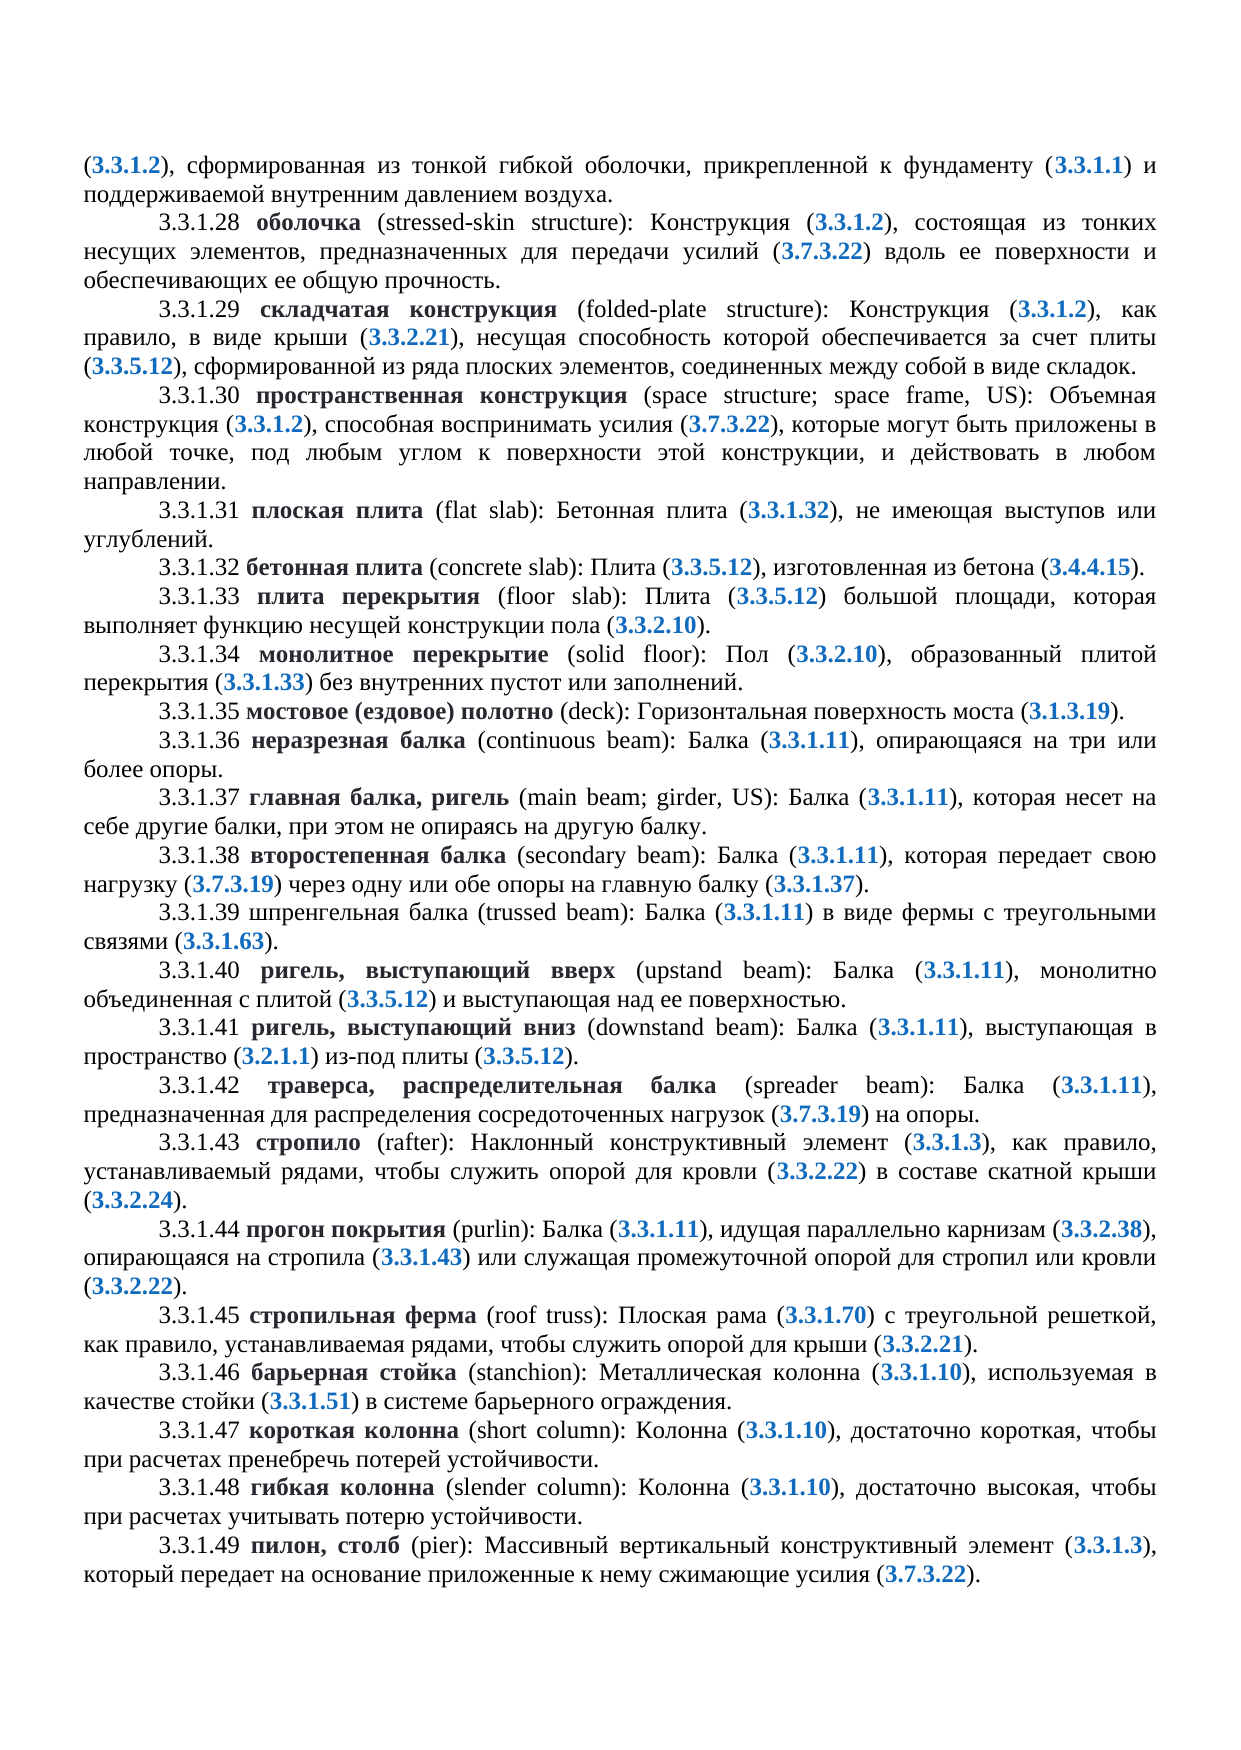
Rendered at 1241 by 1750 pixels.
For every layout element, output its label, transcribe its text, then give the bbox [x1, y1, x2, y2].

text 3.3.1.44 прогон покрытия (purlin): Балка (3.3.1.11), идущая параллельно карнизам (3.3.2.38), опирающаяся на стропила (3.3.1.43) или служащая промежуточной опорой для стропил или кровли (3.3.2.22). [83, 1214, 1157, 1300]
text 3.3.1.39 шпренгельная балка (trussed beam): Балка (3.3.1.11) в виде фермы с треугольными связями (3.3.1.63). [83, 897, 1157, 955]
text 3.3.1.46 барьерная стойка (stanchion): Металлическая колонна (3.3.1.10), используемая в качестве стойки (3.3.1.51) в системе барьерного ограждения. [83, 1357, 1157, 1415]
text 3.3.1.42 траверса, распределительная балка (spreader beam): Балка (3.3.1.11), предназначенная для распределения сосредоточенных нагрузок (3.7.3.19) на опоры. [83, 1070, 1157, 1127]
text 3.3.1.38 второстепенная балка (secondary beam): Балка (3.3.1.11), которая передает свою нагрузку (3.7.3.19) через одну или обе опоры на главную балку (3.3.1.37). [83, 840, 1157, 897]
text 3.3.1.40 ригель, выступающий вверх (upstand beam): Балка (3.3.1.11), монолитно объединенная с плитой (3.3.5.12) и выступающая над ее поверхностью. [83, 955, 1157, 1012]
text 3.3.1.31 плоская плита (flat slab): Бетонная плита (3.3.1.32), не имеющая выступов или углублений. [83, 495, 1157, 552]
text 3.3.1.35 мостовое (ездовое) полотно (deck): Горизонтальная поверхность моста (3.1.3.19). [83, 696, 1157, 725]
text 3.3.1.43 стропило (rafter): Наклонный конструктивный элемент (3.3.1.3), как правило, устанавливаемый рядами, чтобы служить опорой для кровли (3.3.2.22) в составе скатной крыши (3.3.2.24). [83, 1127, 1157, 1214]
text 3.3.1.34 монолитное перекрытие (solid floor): Пол (3.3.2.10), образованный плитой перекрытия (3.3.1.33) без внутренних пустот или заполнений. [83, 639, 1157, 696]
text 3.3.1.37 главная балка, ригель (main beam; girder, US): Балка (3.3.1.11), которая несет на себе другие балки, при этом не опираясь на другую балку. [83, 782, 1157, 840]
text 3.3.1.45 стропильная ферма (roof truss): Плоская рама (3.3.1.70) с треугольной решеткой, как правило, устанавливаемая рядами, чтобы служить опорой для крыши (3.3.2.21). [83, 1300, 1157, 1357]
text 3.3.1.47 короткая колонна (short column): Колонна (3.3.1.10), достаточно короткая, чтобы при расчетах пренебречь потерей устойчивости. [83, 1415, 1157, 1472]
text 3.3.1.32 бетонная плита (concrete slab): Плита (3.3.5.12), изготовленная из бетона (3.4.4.15). [83, 552, 1157, 581]
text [83, 150, 1157, 207]
text 3.3.1.33 плита перекрытия (floor slab): Плита (3.3.5.12) большой площади, которая выполняет функцию несущей конструкции пола (3.3.2.10). [83, 581, 1157, 639]
text 3.3.1.49 пилон, столб (pier): Массивный вертикальный конструктивный элемент (3.3.1.3), который передает на основание приложенные к нему сжимающие усилия (3.7.3.22). [83, 1530, 1157, 1587]
text 3.3.1.30 пространственная конструкция (space structure; space frame, US): Объемная конструкция (3.3.1.2), способная воспринимать усилия (3.7.3.22), которые могут быть приложены в любой точке, под любым углом к поверхности этой конструкции, и действовать в любом направлении. [83, 380, 1157, 495]
text 3.3.1.29 складчатая конструкция (folded-plate structure): Конструкция (3.3.1.2), как правило, в виде крыши (3.3.2.21), несущая способность которой обеспечивается за счет плиты (3.3.5.12), сформированной из ряда плоских элементов, соединенных между собой в виде складок. [83, 294, 1157, 380]
text 3.3.1.36 неразрезная балка (continuous beam): Балка (3.3.1.11), опирающаяся на три или более опоры. [83, 725, 1157, 782]
text 3.3.1.41 ригель, выступающий вниз (downstand beam): Балка (3.3.1.11), выступающая в пространство (3.2.1.1) из-под плиты (3.3.5.12). [83, 1012, 1157, 1070]
text 3.3.1.48 гибкая колонна (slender column): Колонна (3.3.1.10), достаточно высокая, чтобы при расчетах учитывать потерю устойчивости. [83, 1472, 1157, 1530]
text 3.3.1.28 оболочка (stressed-skin structure): Конструкция (3.3.1.2), состоящая из тонких несущих элементов, предназначенных для передачи усилий (3.7.3.22) вдоль ее поверхности и обеспечивающих ее общую прочность. [83, 207, 1157, 294]
